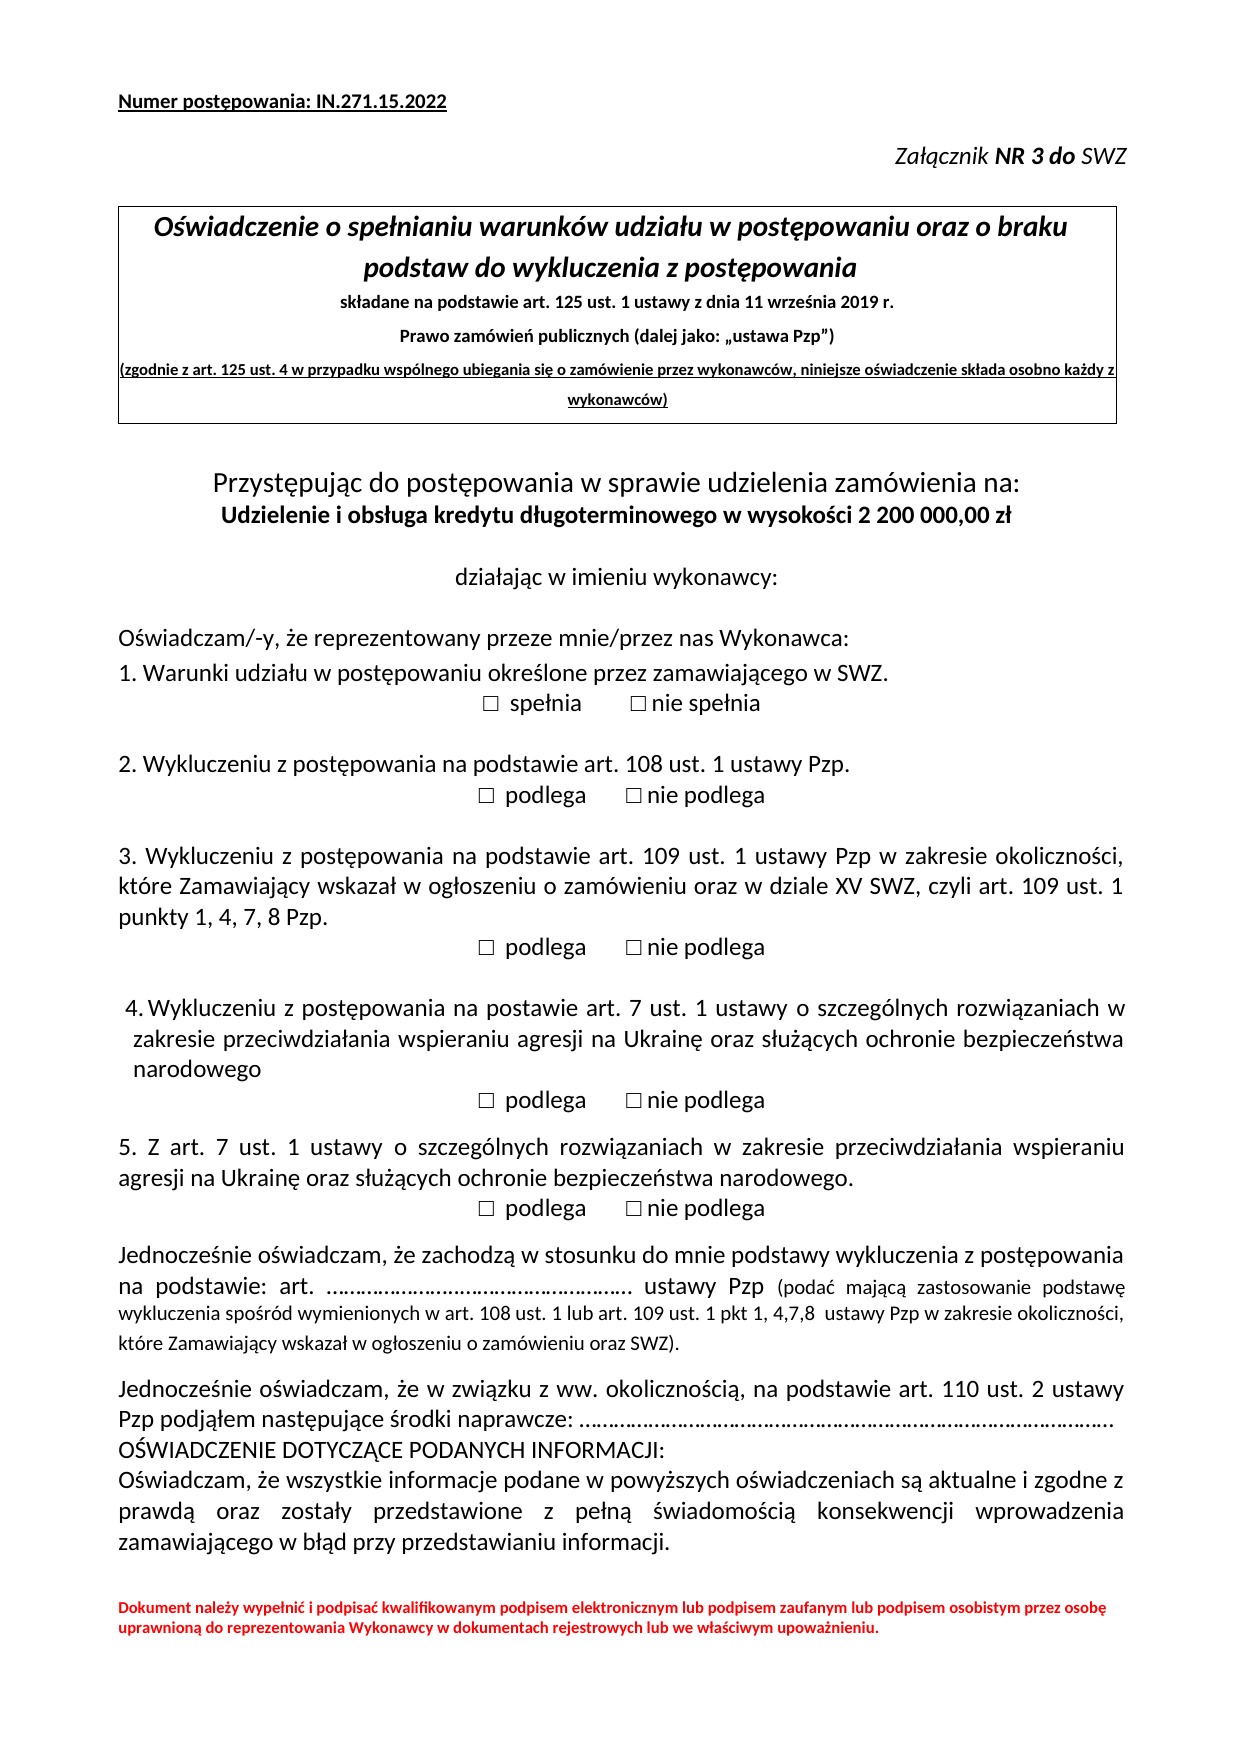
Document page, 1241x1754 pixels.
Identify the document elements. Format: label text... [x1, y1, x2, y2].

list 5. Z art. 7 ust. 1 ustawy o szczególnych rozwiązaniach w zakresie przeciwdziałania wspieraniu agresji na Ukrainę oraz służących ochronie bezpieczeństwa narodowego. [118, 1131, 1126, 1192]
text OŚWIADCZENIE DOTYCZĄCE PODANYCH INFORMACJI: [118, 1434, 1126, 1465]
text Załącznik NR 3 do SWZ [118, 140, 1129, 171]
text Jednocześnie oświadczam, że w związku z ww. okolicznością, na podstawie art. 110 ust. 2 ustawy Pzp podjąłem następujące środki naprawcze: ………………………………………………………………………………… [118, 1373, 1126, 1434]
text □ podlega □ nie podlega [118, 1084, 1126, 1114]
text 2. Wykluczeniu z postępowania na podstawie art. 108 ust. 1 ustawy Pzp. [118, 748, 1126, 779]
text 3. Wykluczeniu z postępowania na podstawie art. 109 ust. 1 ustawy Pzp w zakresie okoliczności, które Zamawiający wskazał w ogłoszeniu o zamówieniu oraz w dziale XV SWZ, czyli art. 109 ust. 1 punkty 1, 4, 7, 8 Pzp. [118, 840, 1126, 931]
text Oświadczam/-y, że reprezentowany przeze mnie/przez nas Wykonawca: [118, 622, 1126, 652]
text □ podlega □ nie podlega [118, 931, 1126, 962]
text 1. Warunki udziału w postępowaniu określone przez zamawiającego w SWZ. [118, 657, 1126, 687]
text Dokument należy wypełnić i podpisać kwalifikowanym podpisem elektronicznym lub podpisem zaufanym lub podpisem osobistym przez osobę uprawnioną do reprezentowania Wykonawcy w dokumentach rejestrowych lub we właściwym upoważnieniu. [118, 1597, 1118, 1637]
list Jednocześnie oświadczam, że zachodzą w stosunku do mnie podstawy wykluczenia z postępowania na podstawie: art. …………………..………………………… ustawy Pzp (podać mającą zastosowanie podstawę wykluczenia spośród wymienionych w art. 108 ust. 1 lub art. 109 ust. 1 pkt 1, 4,7,8 ustawy Pzp w zakresie okoliczności, które Zamawiający wskazał w ogłoszeniu o zamówieniu oraz SWZ). [118, 1239, 1126, 1356]
text Przystępując do postępowania w sprawie udzielenia zamówienia na: [200, 464, 1033, 500]
text □ podlega □ nie podlega [118, 1192, 1126, 1223]
text Oświadczam, że wszystkie informacje podane w powyższych oświadczeniach są aktualne i zgodne z prawdą oraz zostały przedstawione z pełną świadomością konsekwencji wprowadzenia zamawiającego w błąd przy przedstawianiu informacji. [118, 1465, 1126, 1556]
list Wykluczeniu z postępowania na postawie art. 7 ust. 1 ustawy o szczególnych rozwiązaniach w zakresie przeciwdziałania wspieraniu agresji na Ukrainę oraz służących ochronie bezpieczeństwa narodowego [125, 992, 1126, 1084]
text działając w imieniu wykonawcy: [200, 561, 1033, 591]
text □ podlega □ nie podlega [118, 779, 1126, 809]
text □ spełnia □ nie spełnia [118, 687, 1126, 718]
text Udzielenie i obsługa kredytu długoterminowego w wysokości 2 200 000,00 zł [200, 500, 1033, 530]
